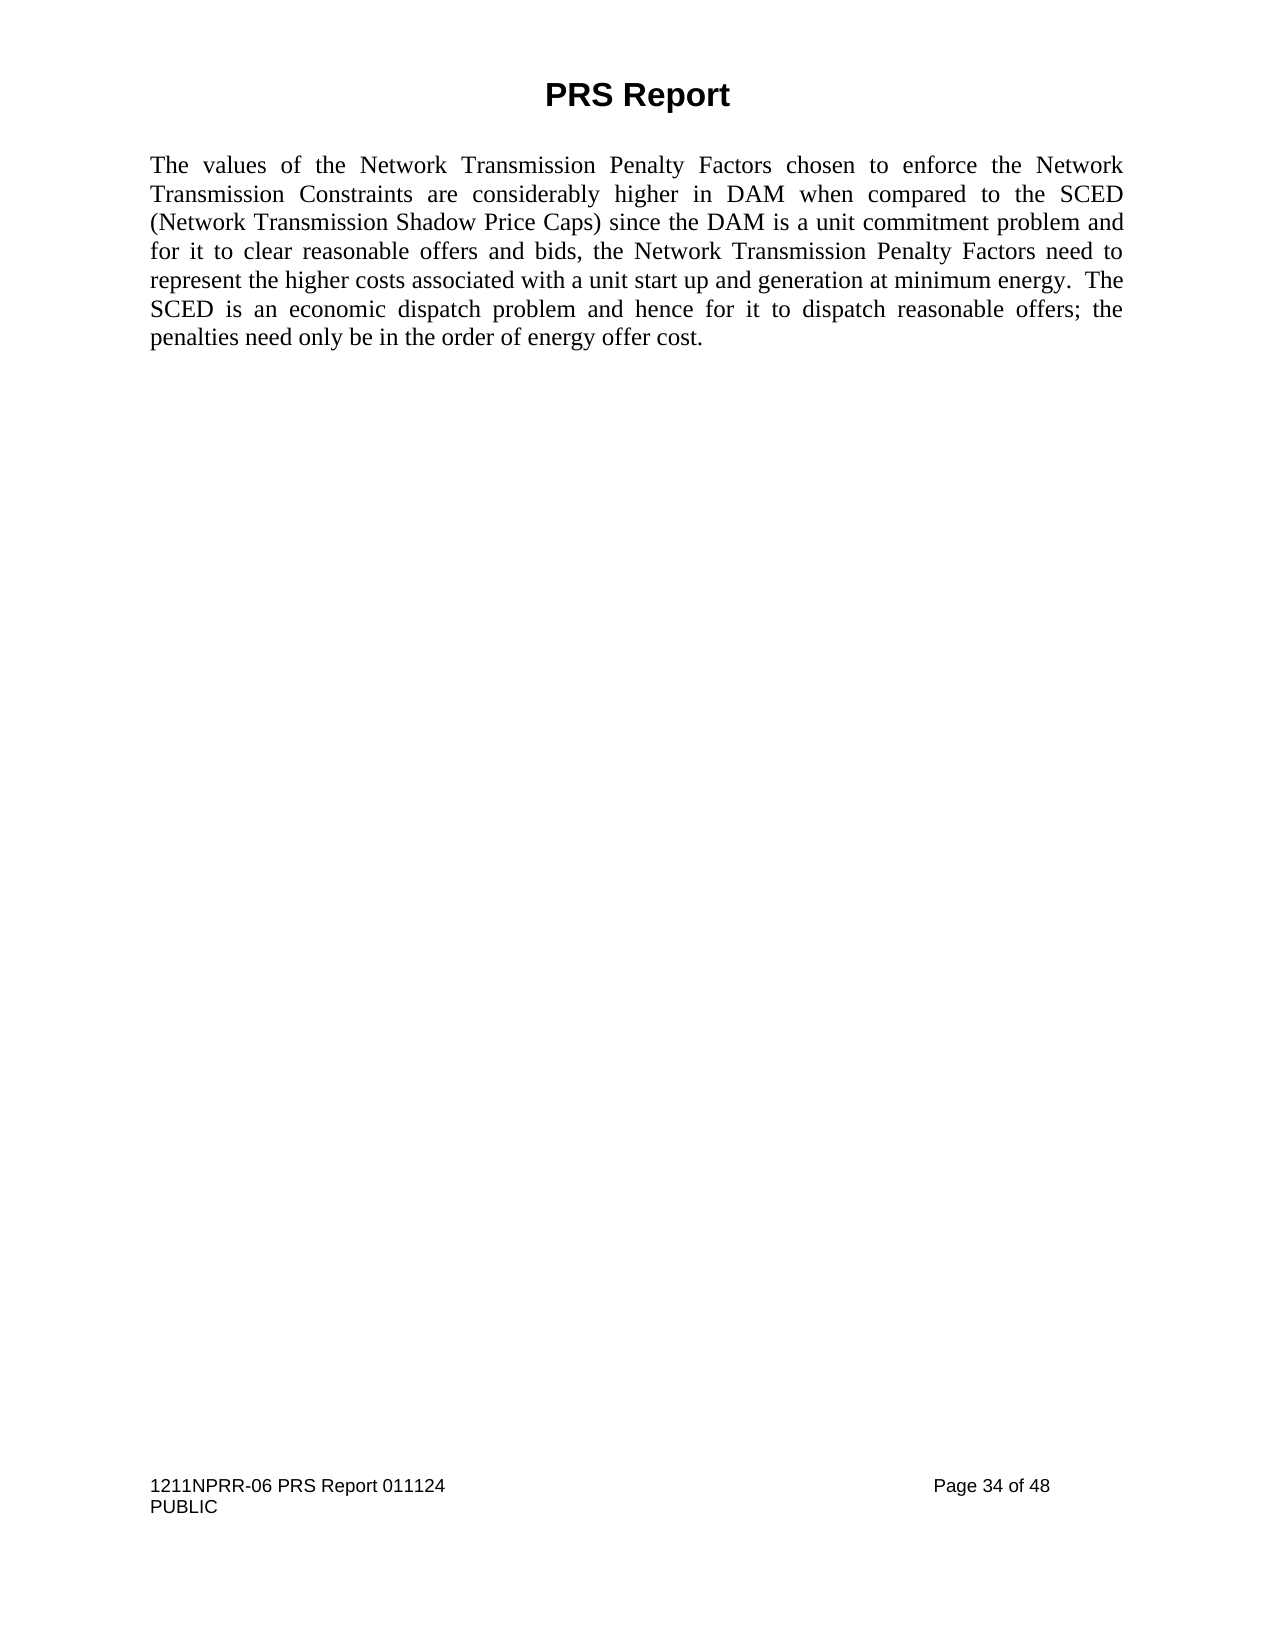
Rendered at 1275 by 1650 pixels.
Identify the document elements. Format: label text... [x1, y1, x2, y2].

text The values of the Network Transmission Penalty Factors chosen to enforce the Network Transmission Constraints are considerably higher in DAM when compared to the SCED (Network Transmission Shadow Price Caps) since the DAM is a unit commitment problem and for it to clear reasonable offers and bids, the Network Transmission Penalty Factors need to represent the higher costs associated with a unit start up and generation at minimum energy. The SCED is an economic dispatch problem and hence for it to dispatch reasonable offers; the penalties need only be in the order of energy offer cost. [150, 150, 1125, 351]
